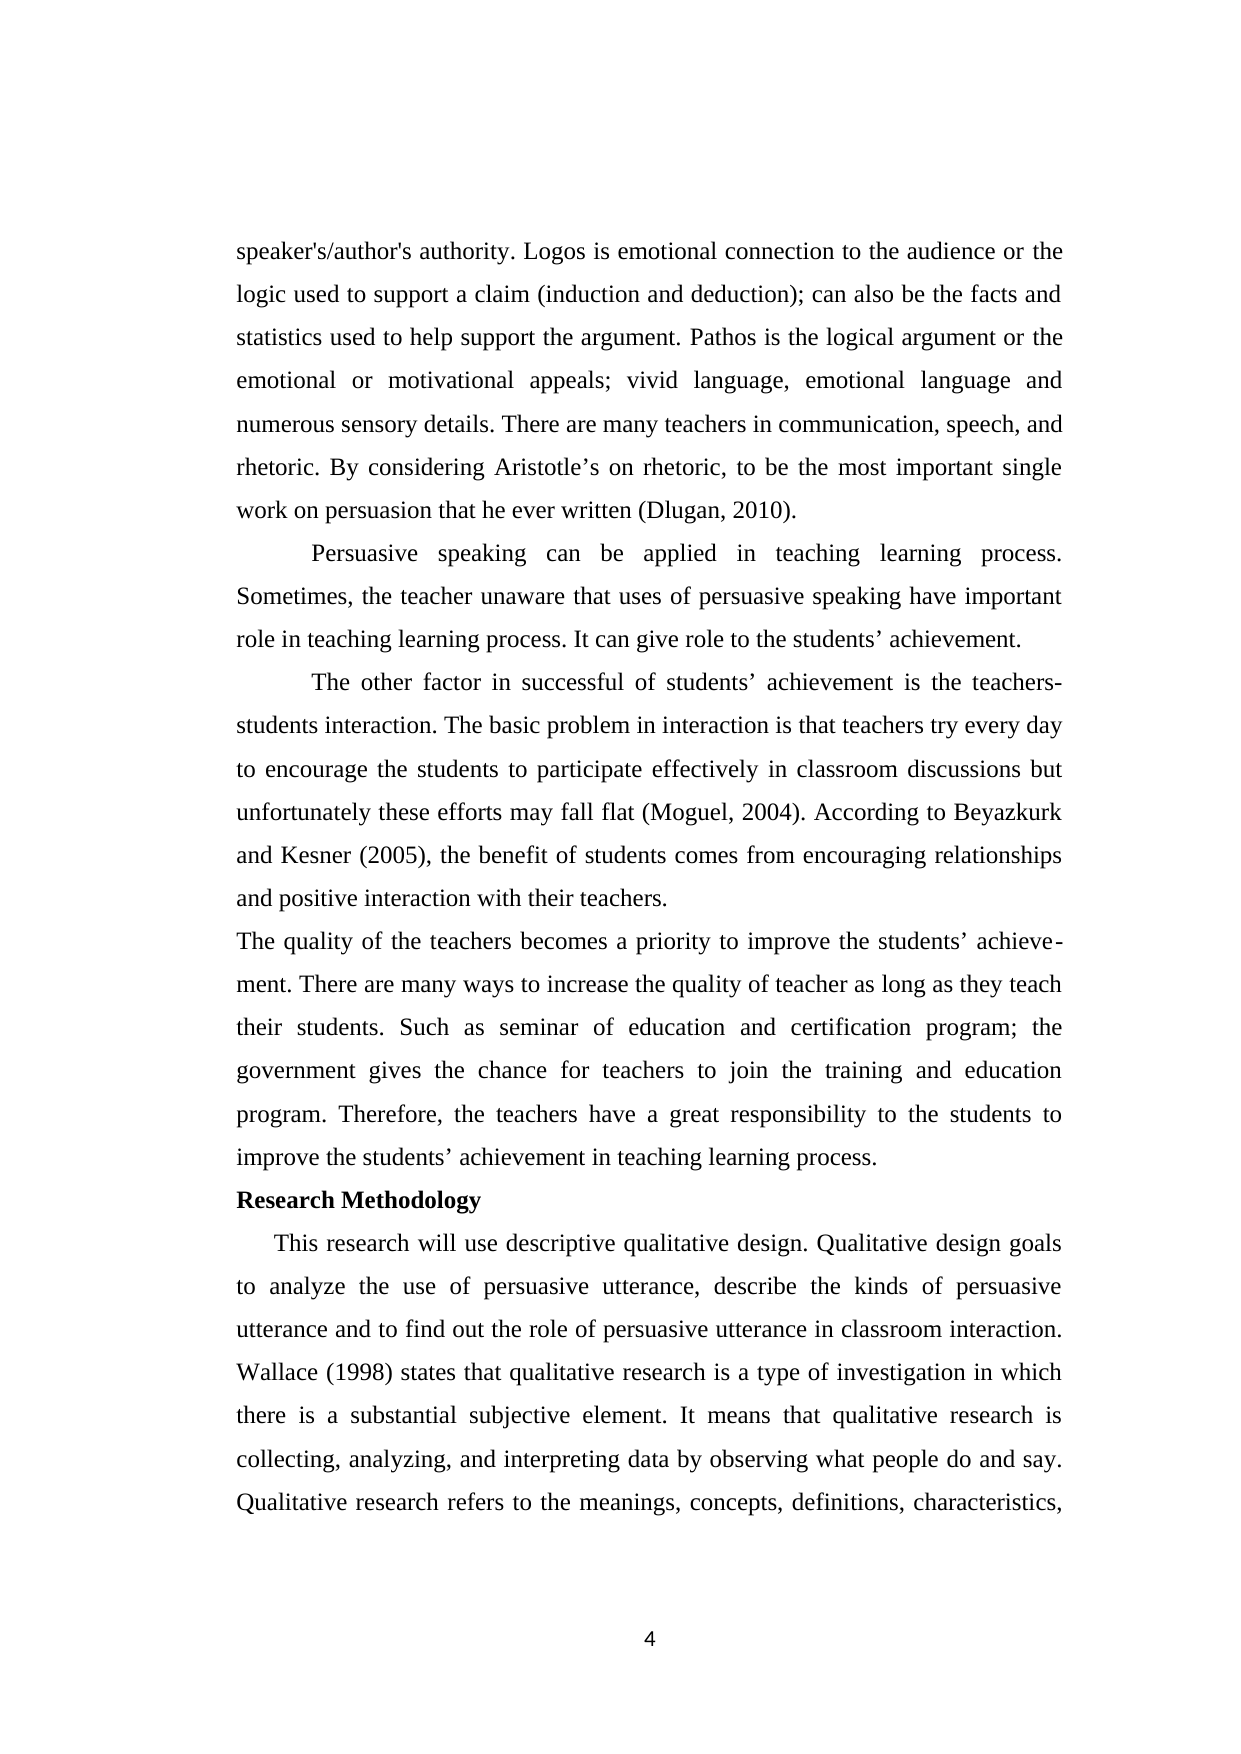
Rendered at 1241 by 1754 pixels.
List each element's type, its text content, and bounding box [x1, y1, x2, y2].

text The other factor in successful of students’ achievement is the teachers-students interaction. The basic problem in interaction is that teachers try every day to encourage the students to participate effectively in classroom discussions but unfortunately these efforts may fall flat (Moguel, 2004). According to Beyazkurk and Kesner (2005), the benefit of students comes from encouraging relationships and positive interaction with their teachers. [236, 667, 1063, 912]
text Research Methodology [236, 1185, 1063, 1214]
text Persuasive speaking can be applied in teaching learning process. Sometimes, the teacher unaware that uses of persuasive speaking have important role in teaching learning process. It can give role to the students’ achievement. [236, 538, 1063, 653]
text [236, 1228, 1063, 1516]
text The quality of the teachers becomes a priority to improve the students’ achievement. There are many ways to increase the quality of teacher as long as they teach their students. Such as seminar of education and certification program; the government gives the chance for teachers to join the training and education program. Therefore, the teachers have a great responsibility to the students to improve the students’ achievement in teaching learning process. [236, 926, 1063, 1171]
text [236, 236, 1063, 524]
